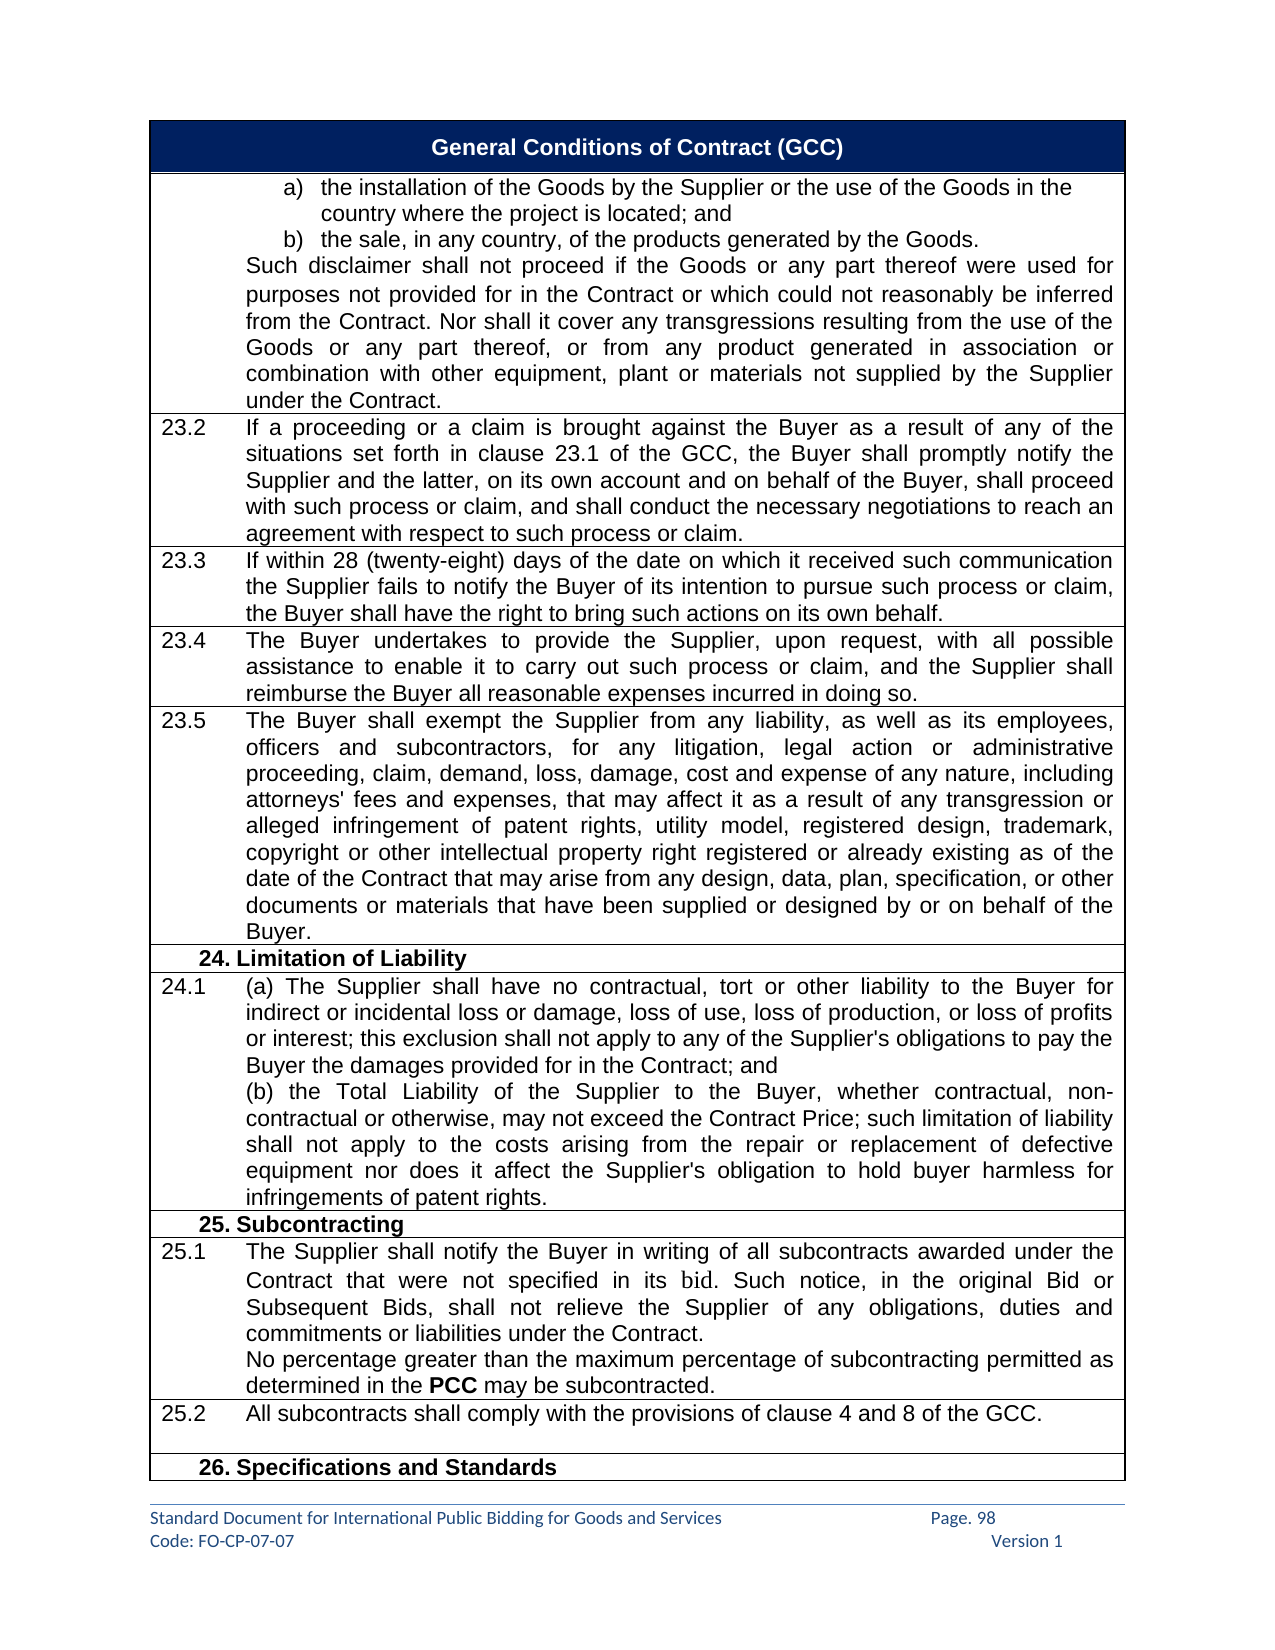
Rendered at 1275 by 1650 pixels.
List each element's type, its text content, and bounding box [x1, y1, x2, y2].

table_cell All subcontracts shall comply with the provisions of clause 4 and 8 of the GCC. [234, 1400, 1124, 1453]
table_cell If a proceeding or a claim is brought against the Buyer as a result of any of the situations set forth in clause 23.1 of the GCC, the Buyer shall promptly notify the Supplier and the latter, on its own account and on behalf of the Buyer, shall proceed with such process or claim, and shall conduct the necessary negotiations to reach an agreement with respect to such process or claim. [234, 414, 1124, 546]
table_cell Limitation of Liability [151, 945, 1124, 972]
table_cell [151, 627, 234, 706]
table_header General Conditions of Contract (GCC) [151, 121, 1124, 172]
table_cell [151, 973, 234, 1210]
table_cell Specifications and Standards [151, 1454, 1124, 1480]
table_cell [151, 1400, 234, 1453]
table_cell [151, 1238, 234, 1399]
table_cell Subcontracting [151, 1211, 1124, 1237]
table_cell [151, 414, 234, 546]
table_cell The Buyer undertakes to provide the Supplier, upon request, with all possible assistance to enable it to carry out such process or claim, and the Supplier shall reimburse the Buyer all reasonable expenses incurred in doing so. [234, 627, 1124, 706]
table_cell (a) The Supplier shall have no contractual, tort or other liability to the Buyer for indirect or incidental loss or damage, loss of use, loss of production, or loss of profits or interest; this exclusion shall not apply to any of the Supplier's obligations to pay the Buyer the damages provided for in the Contract; and (b) the Total Liability of the Supplier to the Buyer, whether contractual, non-contractual or otherwise, may not exceed the Contract Price; such limitation of liability shall not apply to the costs arising from the repair or replacement of defective equipment nor does it affect the Supplier's obligation to hold buyer harmless for infringements of patent rights. [234, 973, 1124, 1210]
table_cell [151, 547, 234, 626]
table_cell If within 28 (twenty-eight) days of the date on which it received such communication the Supplier fails to notify the Buyer of its intention to pursue such process or claim, the Buyer shall have the right to bring such actions on its own behalf. [234, 547, 1124, 626]
table_cell The Buyer shall exempt the Supplier from any liability, as well as its employees, officers and subcontractors, for any litigation, legal action or administrative proceeding, claim, demand, loss, damage, cost and expense of any nature, including attorneys' fees and expenses, that may affect it as a result of any transgression or alleged infringement of patent rights, utility model, registered design, trademark, copyright or other intellectual property right registered or already existing as of the date of the Contract that may arise from any design, data, plan, specification, or other documents or materials that have been supplied or designed by or on behalf of the Buyer. [234, 707, 1124, 944]
table_cell [151, 707, 234, 944]
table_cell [234, 174, 1124, 413]
table_cell [151, 174, 234, 413]
table_cell The Supplier shall notify the Buyer in writing of all subcontracts awarded under the Contract that were not specified in its bid. Such notice, in the original Bid or Subsequent Bids, shall not relieve the Supplier of any obligations, duties and commitments or liabilities under the Contract. No percentage greater than the maximum percentage of subcontracting permitted as determined in the PCC may be subcontracted. [234, 1238, 1124, 1399]
